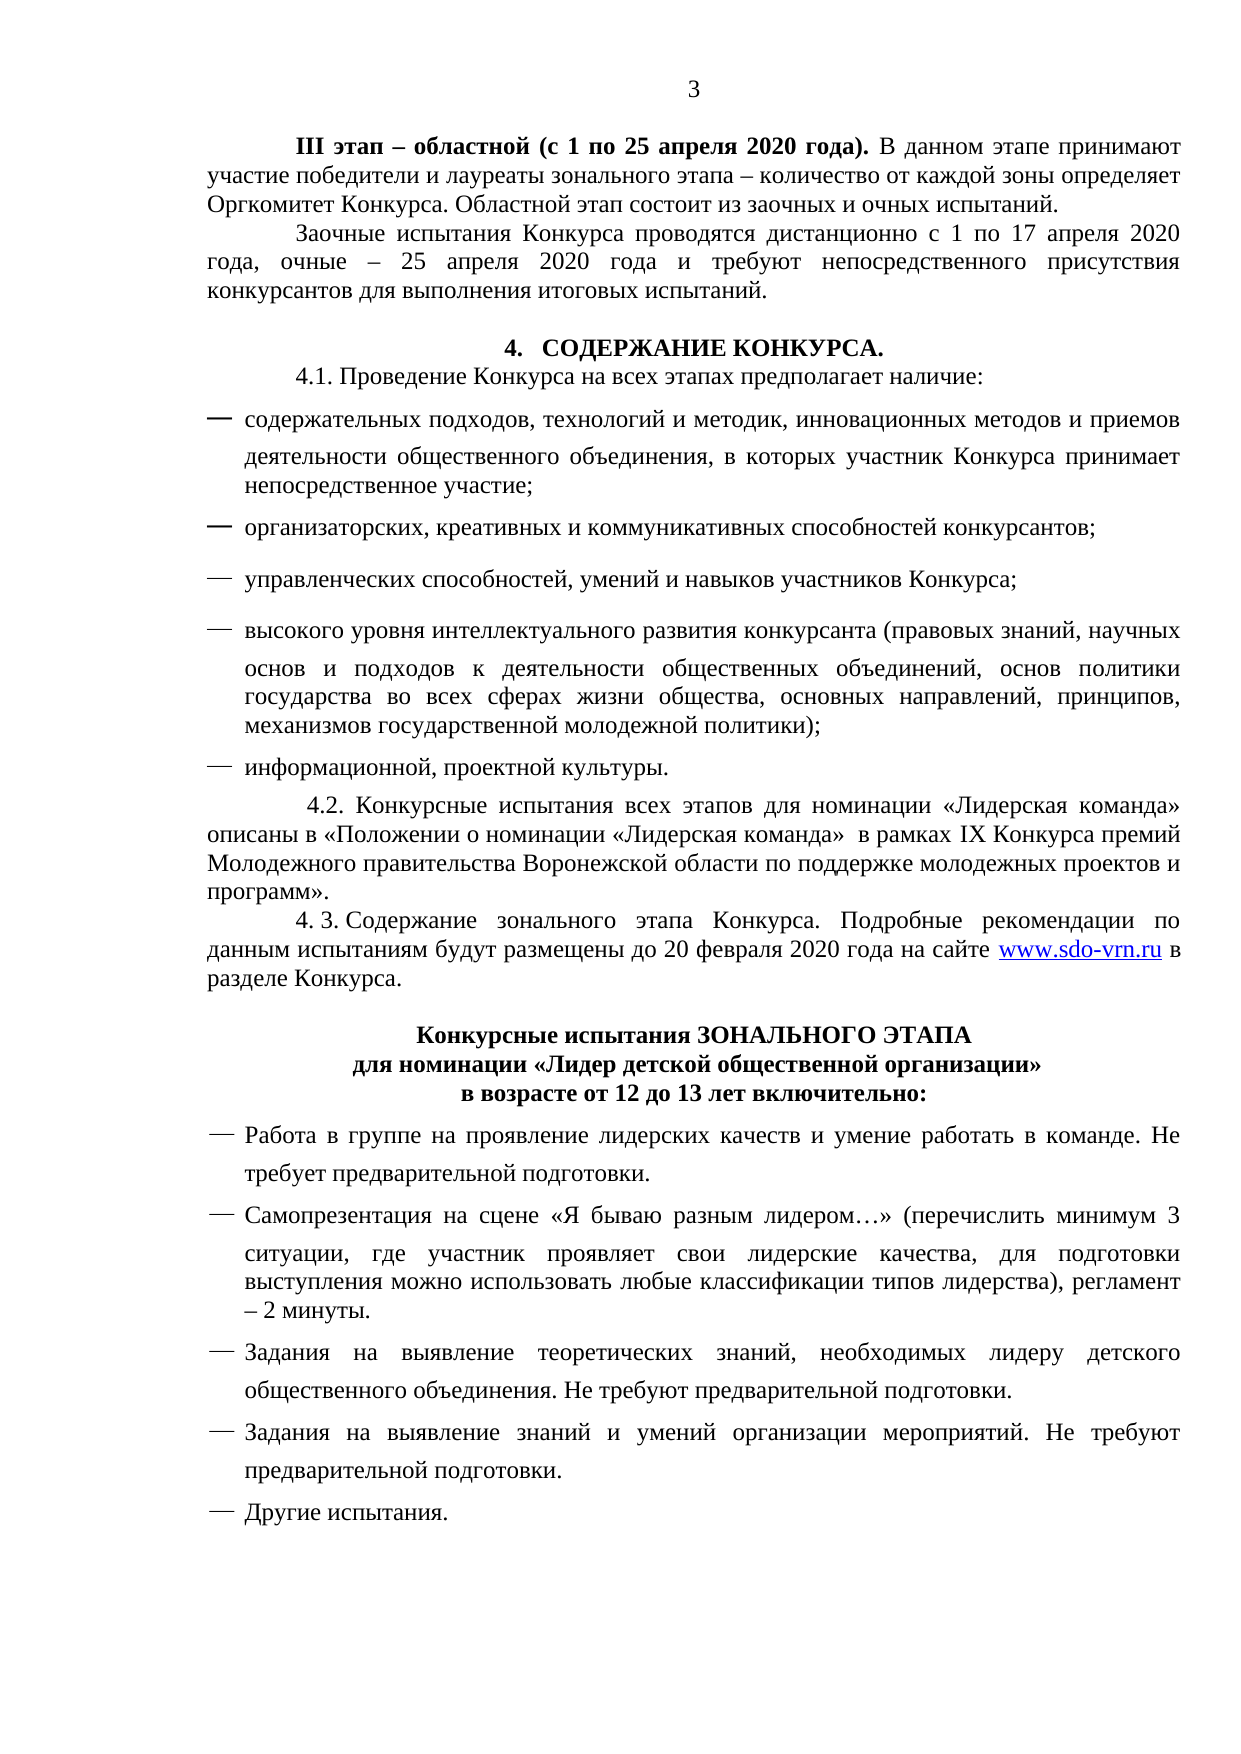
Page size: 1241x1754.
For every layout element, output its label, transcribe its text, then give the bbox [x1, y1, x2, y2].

list СОДЕРЖАНИЕ КОНКУРСА. [207, 333, 1181, 361]
list Самопрезентация на сцене «Я бываю разным лидером…» (перечислить минимум 3 ситуации, где участник проявляет свои лидерские качества, для подготовки выступления можно использовать любые классификации типов лидерства), регламент – 2 минуты. [207, 1186, 1181, 1324]
list Работа в группе на проявление лидерских качеств и умение работать в команде. Не требует предварительной подготовки. [207, 1106, 1181, 1186]
list Задания на выявление теоретических знаний, необходимых лидеру детского общественного объединения. Не требуют предварительной подготовки. [207, 1324, 1181, 1404]
list содержательных подходов, технологий и методик, инновационных методов и приемов деятельности общественного объединения, в которых участник Конкурса принимает непосредственное участие; [207, 390, 1181, 499]
text III этап – областной (с 1 по 25 апреля 2020 года). В данном этапе принимают участие победители и лауреаты зонального этапа – количество от каждой зоны определяет Оргкомитет Конкурса. Областной этап состоит из заочных и очных испытаний. [207, 131, 1181, 218]
list информационной, проектной культуры. [207, 739, 1181, 790]
text Конкурсные испытания ЗОНАЛЬНОГО ЭТАПА [207, 1020, 1181, 1049]
text Заочные испытания Конкурса проводятся дистанционно с 1 по 17 апреля 2020 года, очные – 25 апреля 2020 года и требуют непосредственного присутствия конкурсантов для выполнения итоговых испытаний. [207, 218, 1181, 304]
list организаторских, креативных и коммуникативных способностей конкурсантов; [207, 499, 1181, 550]
list управленческих способностей, умений и навыков участников Конкурса; [207, 550, 1181, 601]
text в возрасте от 12 до 13 лет включительно: [207, 1078, 1181, 1106]
list высокого уровня интеллектуального развития конкурсанта (правовых знаний, научных основ и подходов к деятельности общественных объединений, основ политики государства во всех сферах жизни общества, основных направлений, принципов, механизмов государственной молодежной политики); [207, 601, 1181, 739]
text для номинации «Лидер детской общественной организации» [207, 1049, 1181, 1078]
text 4. 3. Содержание зонального этапа Конкурса. Подробные рекомендации по данным испытаниям будут размещены до 20 февраля 2020 года на сайте www.sdo-vrn.ru в разделе Конкурса. [207, 905, 1181, 991]
text 4.1. Проведение Конкурса на всех этапах предполагает наличие: [207, 361, 1181, 390]
text 4.2. Конкурсные испытания всех этапов для номинации «Лидерская команда» описаны в «Положении о номинации «Лидерская команда» в рамках IX Конкурса премий Молодежного правительства Воронежской области по поддержке молодежных проектов и программ». [207, 790, 1181, 905]
list Другие испытания. [207, 1484, 1181, 1535]
list Задания на выявление знаний и умений организации мероприятий. Не требуют предварительной подготовки. [207, 1404, 1181, 1484]
